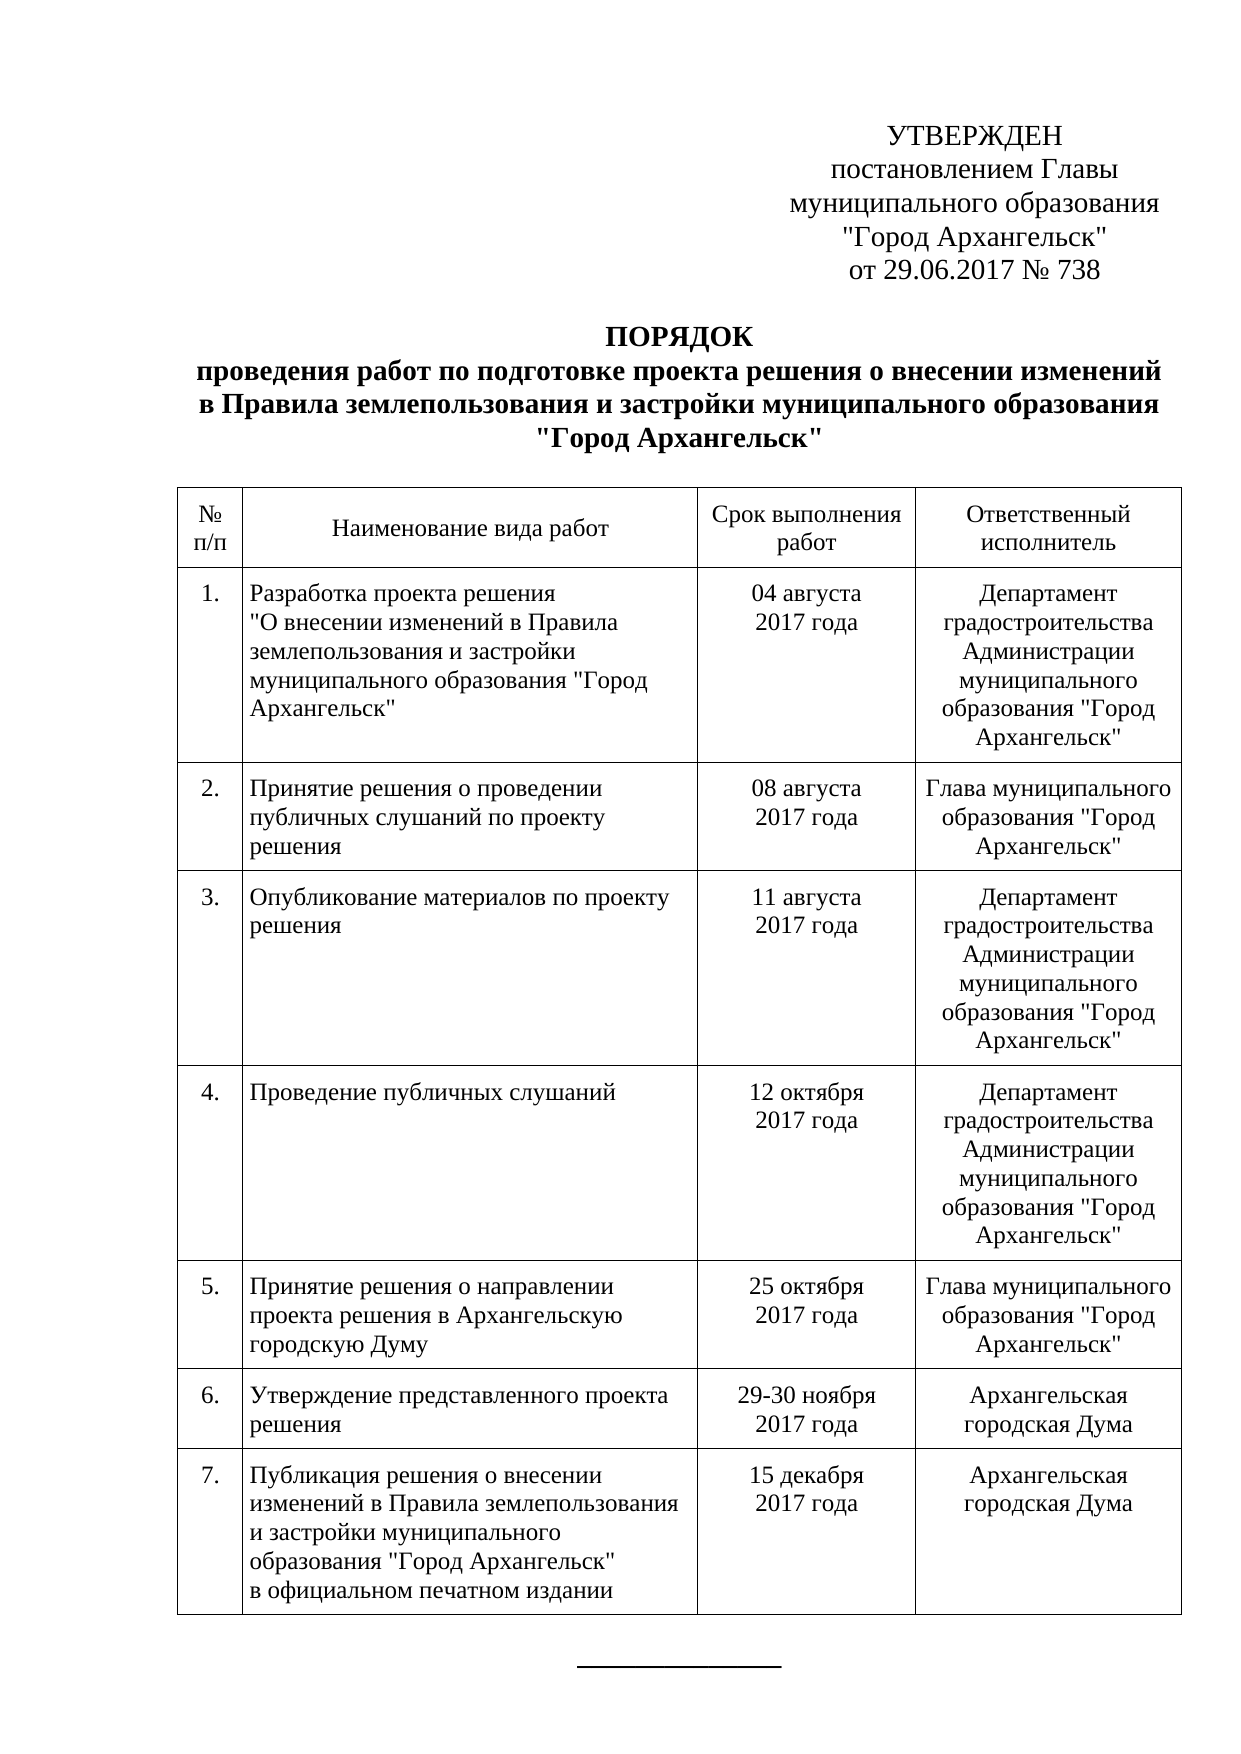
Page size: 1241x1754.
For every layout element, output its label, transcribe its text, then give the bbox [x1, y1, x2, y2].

table_cell 29-30 ноября 2017 года [698, 1369, 915, 1448]
table_cell 12 октября 2017 года [698, 1066, 915, 1260]
table_header Ответственный исполнитель [916, 488, 1181, 567]
text проведения работ по подготовке проекта решения о внесении изменений [177, 353, 1181, 386]
table_cell Глава муниципального образования "Город Архангельск" [916, 763, 1181, 870]
table_cell Проведение публичных слушаний [243, 1066, 697, 1260]
text УТВЕРЖДЕН [768, 118, 1181, 152]
table_cell 3. [178, 871, 242, 1065]
table_cell Утверждение представленного проекта решения [243, 1369, 697, 1448]
table_cell Департамент градостроительства Администрации муниципального образования "Город Архангельск" [916, 1066, 1181, 1260]
table_cell Опубликование материалов по проекту решения [243, 871, 697, 1065]
table_cell Принятие решения о проведении публичных слушаний по проекту решения [243, 763, 697, 870]
text от 29.06.2017 № 738 [768, 252, 1181, 286]
table_cell 7. [178, 1449, 242, 1614]
text в Правила землепользования и застройки муниципального образования "Город Архангельск" [177, 386, 1181, 453]
text Порядок [177, 319, 1181, 353]
table_header Наименование вида работ [243, 488, 697, 567]
table_cell 4. [178, 1066, 242, 1260]
text ______________ [177, 1637, 1181, 1670]
table_cell Департамент градостроительства Администрации муниципального образования "Город Архангельск" [916, 871, 1181, 1065]
table_cell Публикация решения о внесении изменений в Правила землепользования и застройки муниципального образования "Город Архангельск" в официальном печатном издании [243, 1449, 697, 1614]
table_cell Архангельская городская Дума [916, 1369, 1181, 1448]
table_cell Глава муниципального образования "Город Архангельск" [916, 1261, 1181, 1368]
table_cell 04 августа 2017 года [698, 568, 915, 762]
table_cell 6. [178, 1369, 242, 1448]
table_cell Принятие решения о направлении проекта решения в Архангельскую городскую Думу [243, 1261, 697, 1368]
table_header Срок выполнения работ [698, 488, 915, 567]
table_cell 2. [178, 763, 242, 870]
text "Город Архангельск" [768, 219, 1181, 252]
table_cell 11 августа 2017 года [698, 871, 915, 1065]
table_cell 25 октября 2017 года [698, 1261, 915, 1368]
text постановлением Главы муниципального образования [768, 152, 1181, 219]
table_cell 5. [178, 1261, 242, 1368]
table_cell Разработка проекта решения "О внесении изменений в Правила землепользования и застройки муниципального образования "Город Архангельск" [243, 568, 697, 762]
table_cell 1. [178, 568, 242, 762]
table_cell 15 декабря 2017 года [698, 1449, 915, 1614]
table_cell Департамент градостроительства Администрации муниципального образования "Город Архангельск" [916, 568, 1181, 762]
table_cell 08 августа 2017 года [698, 763, 915, 870]
table_header № п/п [178, 488, 242, 567]
table_cell Архангельская городская Дума [916, 1449, 1181, 1614]
